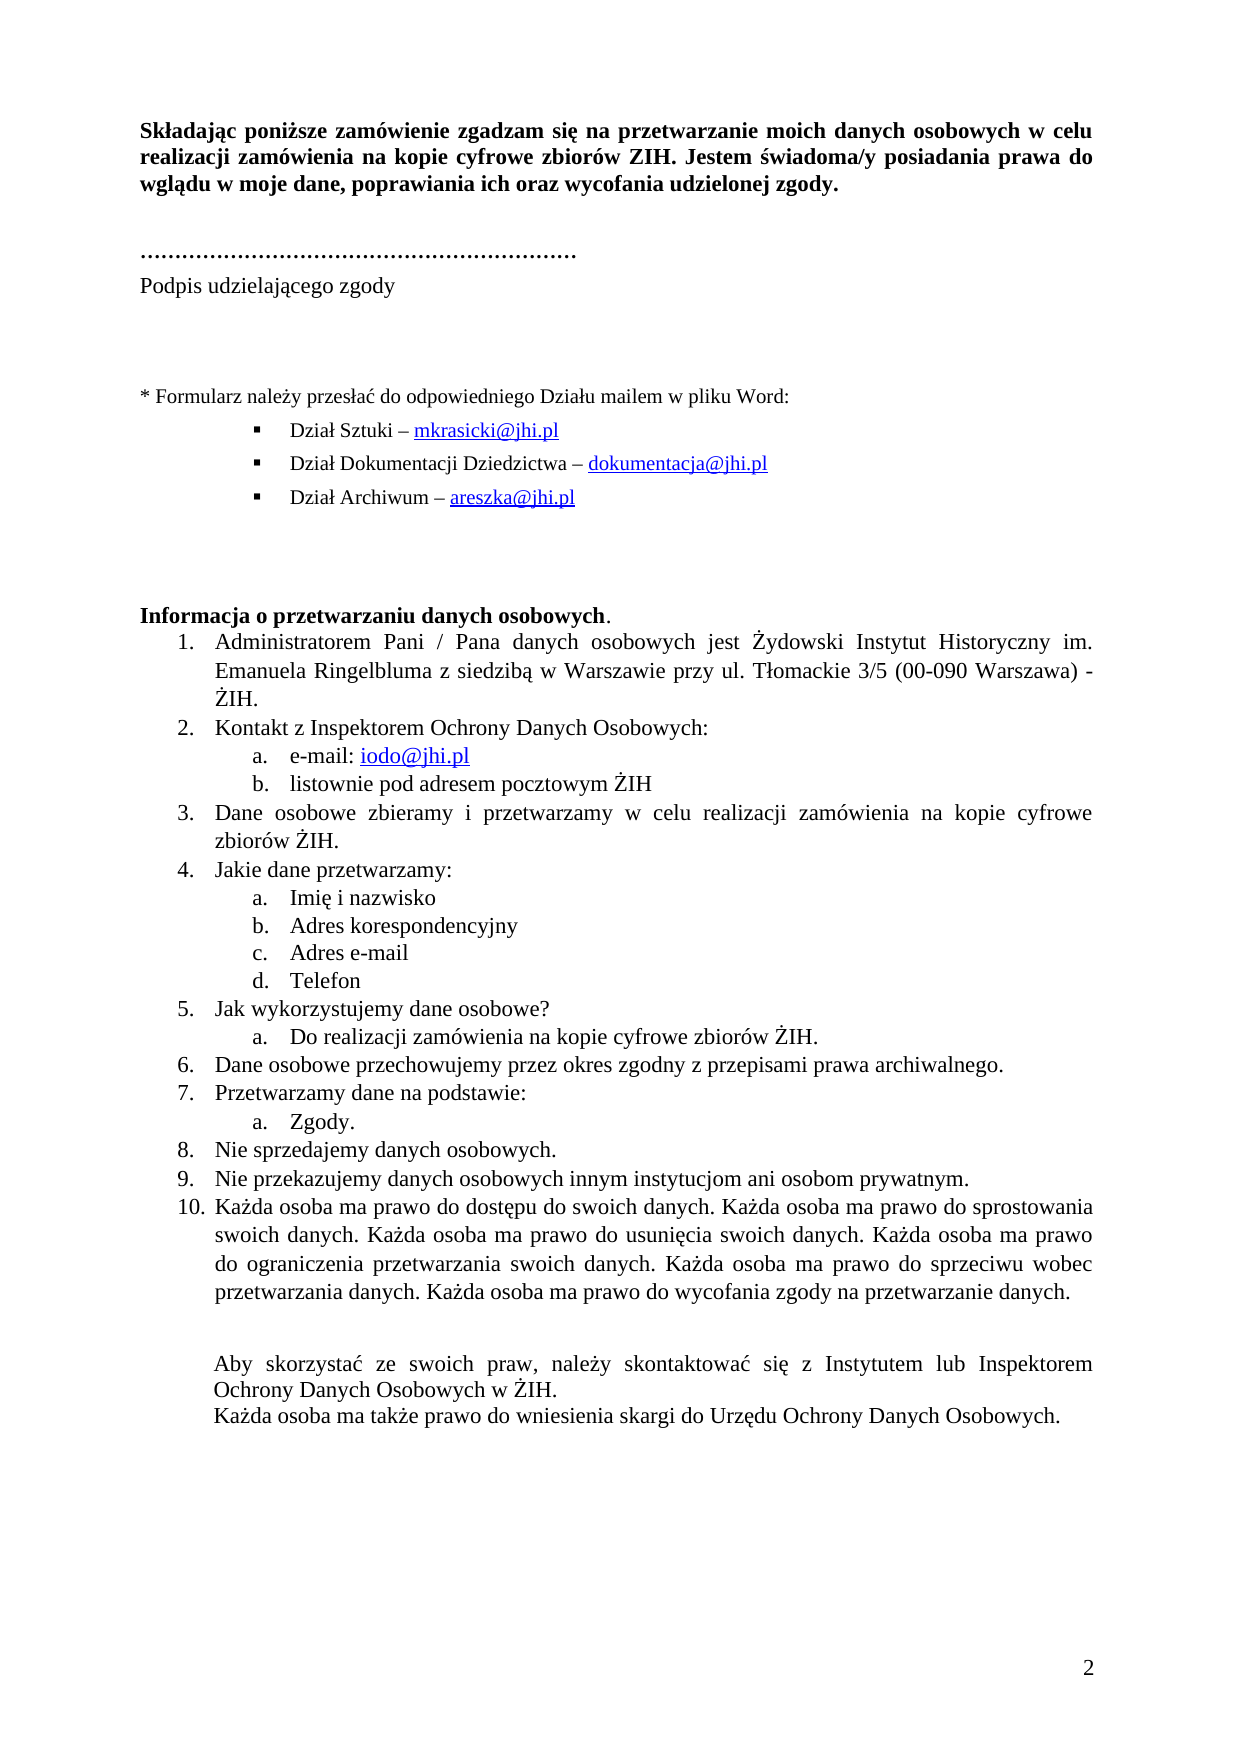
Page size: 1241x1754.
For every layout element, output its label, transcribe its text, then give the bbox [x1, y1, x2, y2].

list Jak wykorzystujemy dane osobowe? [177, 994, 1094, 1021]
list Zgody. [252, 1108, 1094, 1134]
list Imię i nazwisko [252, 884, 1094, 911]
list Administratorem Pani / Pana danych osobowych jest Żydowski Instytut Historyczny im. Emanuela Ringelbluma z siedzibą w Warszawie przy ul. Tłomackie 3/5 (00-090 Warszawa) - ŻIH. [177, 628, 1094, 711]
list Dział Dokumentacji Dziedzictwa – dokumentacja@jhi.pl [252, 451, 1094, 475]
list Telefon [252, 967, 1094, 993]
list Jakie dane przetwarzamy: [177, 856, 1094, 882]
list e-mail: iodo@jhi.pl [252, 742, 1094, 768]
list Dział Sztuki – mkrasicki@jhi.pl [252, 418, 1094, 442]
list Każda osoba ma prawo do dostępu do swoich danych. Każda osoba ma prawo do sprostowania swoich danych. Każda osoba ma prawo do usunięcia swoich danych. Każda osoba ma prawo do ograniczenia przetwarzania swoich danych. Każda osoba ma prawo do sprzeciwu wobec przetwarzania danych. Każda osoba ma prawo do wycofania zgody na przetwarzanie danych. [177, 1193, 1094, 1305]
list Nie sprzedajemy danych osobowych. [177, 1136, 1094, 1163]
text Podpis udzielającego zgody [139, 272, 1094, 299]
list Dane osobowe zbieramy i przetwarzamy w celu realizacji zamówienia na kopie cyfrowe zbiorów ŻIH. [177, 799, 1094, 854]
list Nie przekazujemy danych osobowych innym instytucjom ani osobom prywatnym. [177, 1165, 1094, 1191]
list Adres korespondencyjny [252, 912, 1094, 938]
text Składając poniższe zamówienie zgadzam się na przetwarzanie moich danych osobowych w celu realizacji zamówienia na kopie cyfrowe zbiorów ZIH. Jestem świadoma/y posiadania prawa do wglądu w moje dane, poprawiania ich oraz wycofania udzielonej zgody. [139, 117, 1094, 196]
text * Formularz należy przesłać do odpowiedniego Działu mailem w pliku Word: [139, 384, 1094, 408]
text Aby skorzystać ze swoich praw, należy skontaktować się z Instytutem lub Inspektorem Ochrony Danych Osobowych w ŻIH. [213, 1350, 1094, 1403]
list Dział Archiwum – areszka@jhi.pl [252, 484, 1094, 509]
list Do realizacji zamówienia na kopie cyfrowe zbiorów ŻIH. [252, 1023, 1094, 1049]
list Przetwarzamy dane na podstawie: [177, 1079, 1094, 1106]
text Każda osoba ma także prawo do wniesienia skargi do Urzędu Ochrony Danych Osobowych. [213, 1403, 1094, 1429]
text ……………………………………………………… [139, 239, 1094, 263]
list listownie pod adresem pocztowym ŻIH [252, 770, 1094, 797]
list Adres e-mail [252, 939, 1094, 966]
text Informacja o przetwarzaniu danych osobowych. [139, 602, 1094, 628]
list Dane osobowe przechowujemy przez okres zgodny z przepisami prawa archiwalnego. [177, 1051, 1094, 1077]
list Kontakt z Inspektorem Ochrony Danych Osobowych: [177, 713, 1094, 740]
